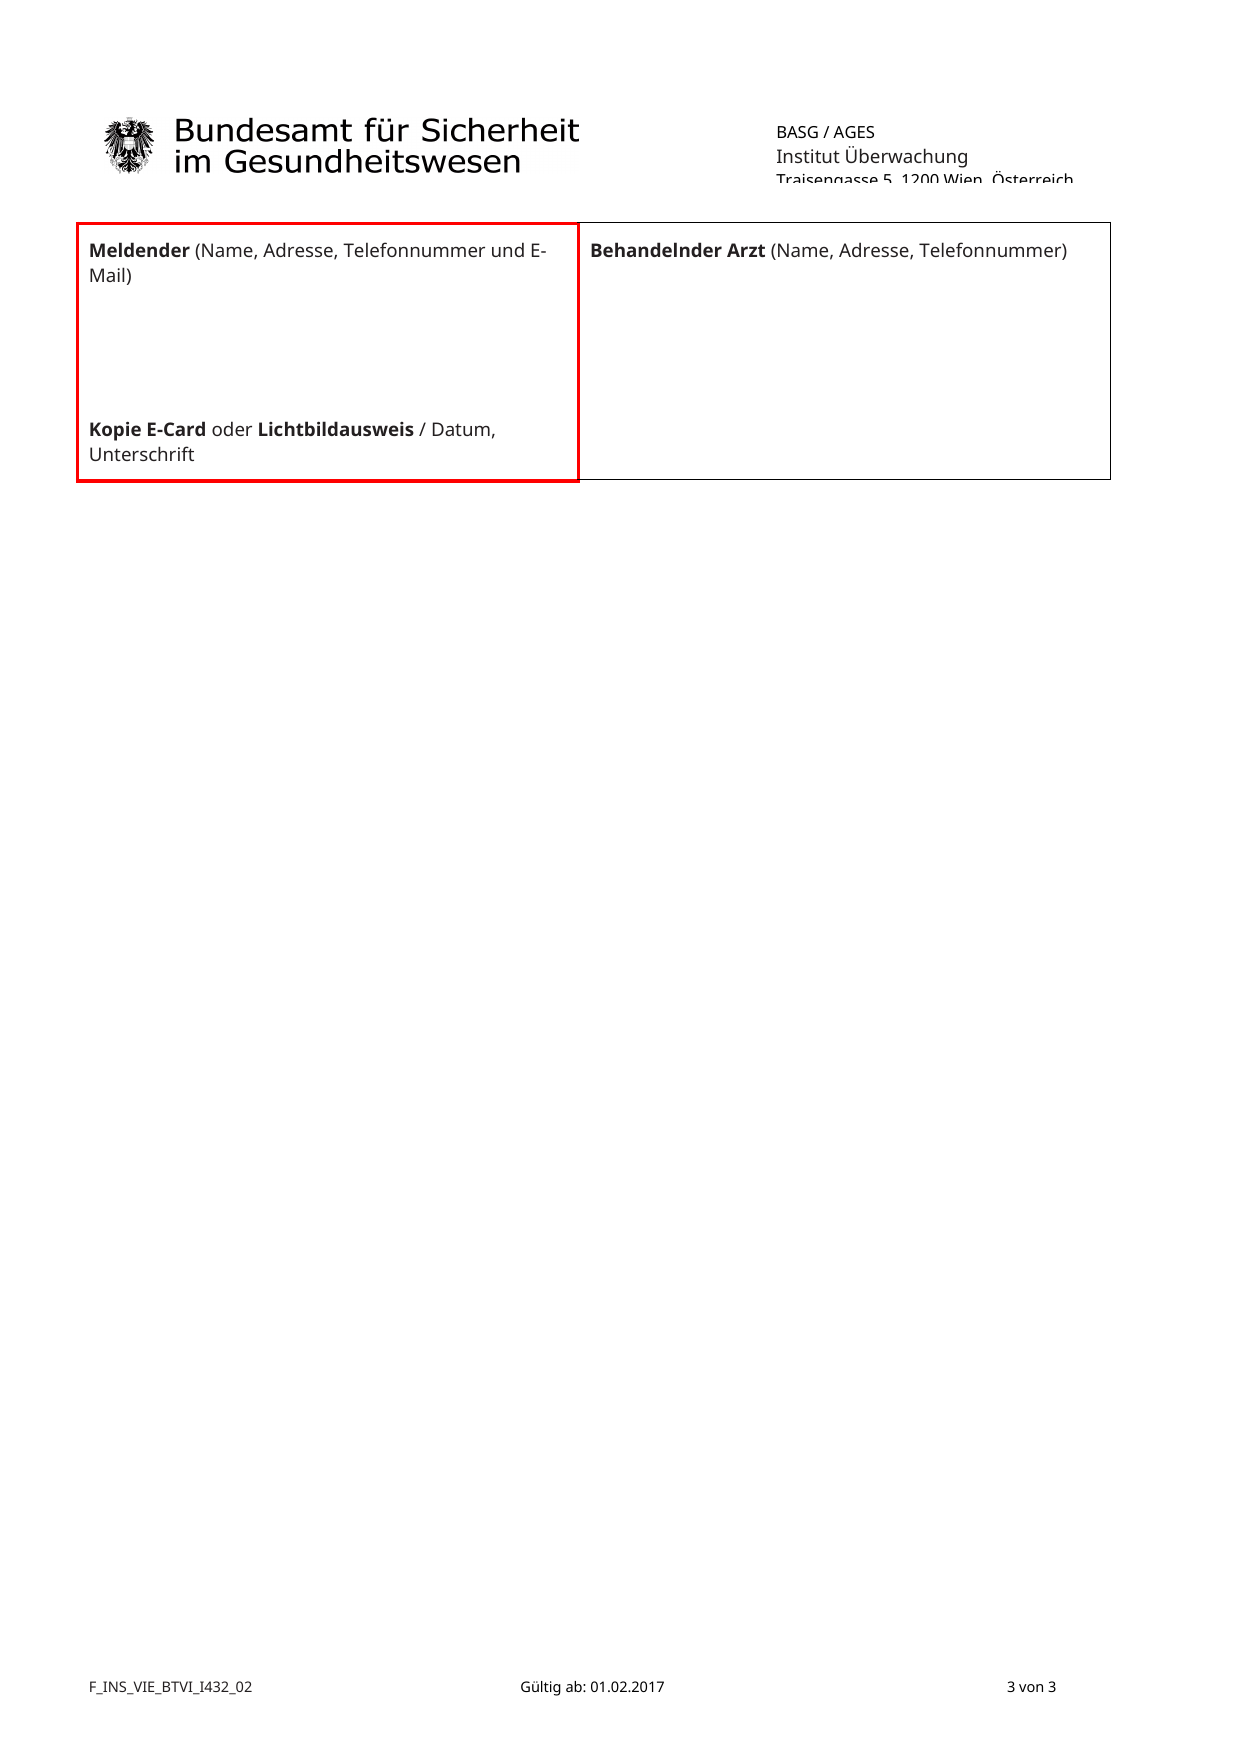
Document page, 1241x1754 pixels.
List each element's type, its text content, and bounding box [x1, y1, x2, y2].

table_cell Meldender (Name, Adresse, Telefonnummer und E-Mail) Kopie E-Card oder Lichtbildausweis / Datum, Unterschrift [79, 225, 577, 479]
table_cell Behandelnder Arzt (Name, Adresse, Telefonnummer) [580, 223, 1110, 479]
